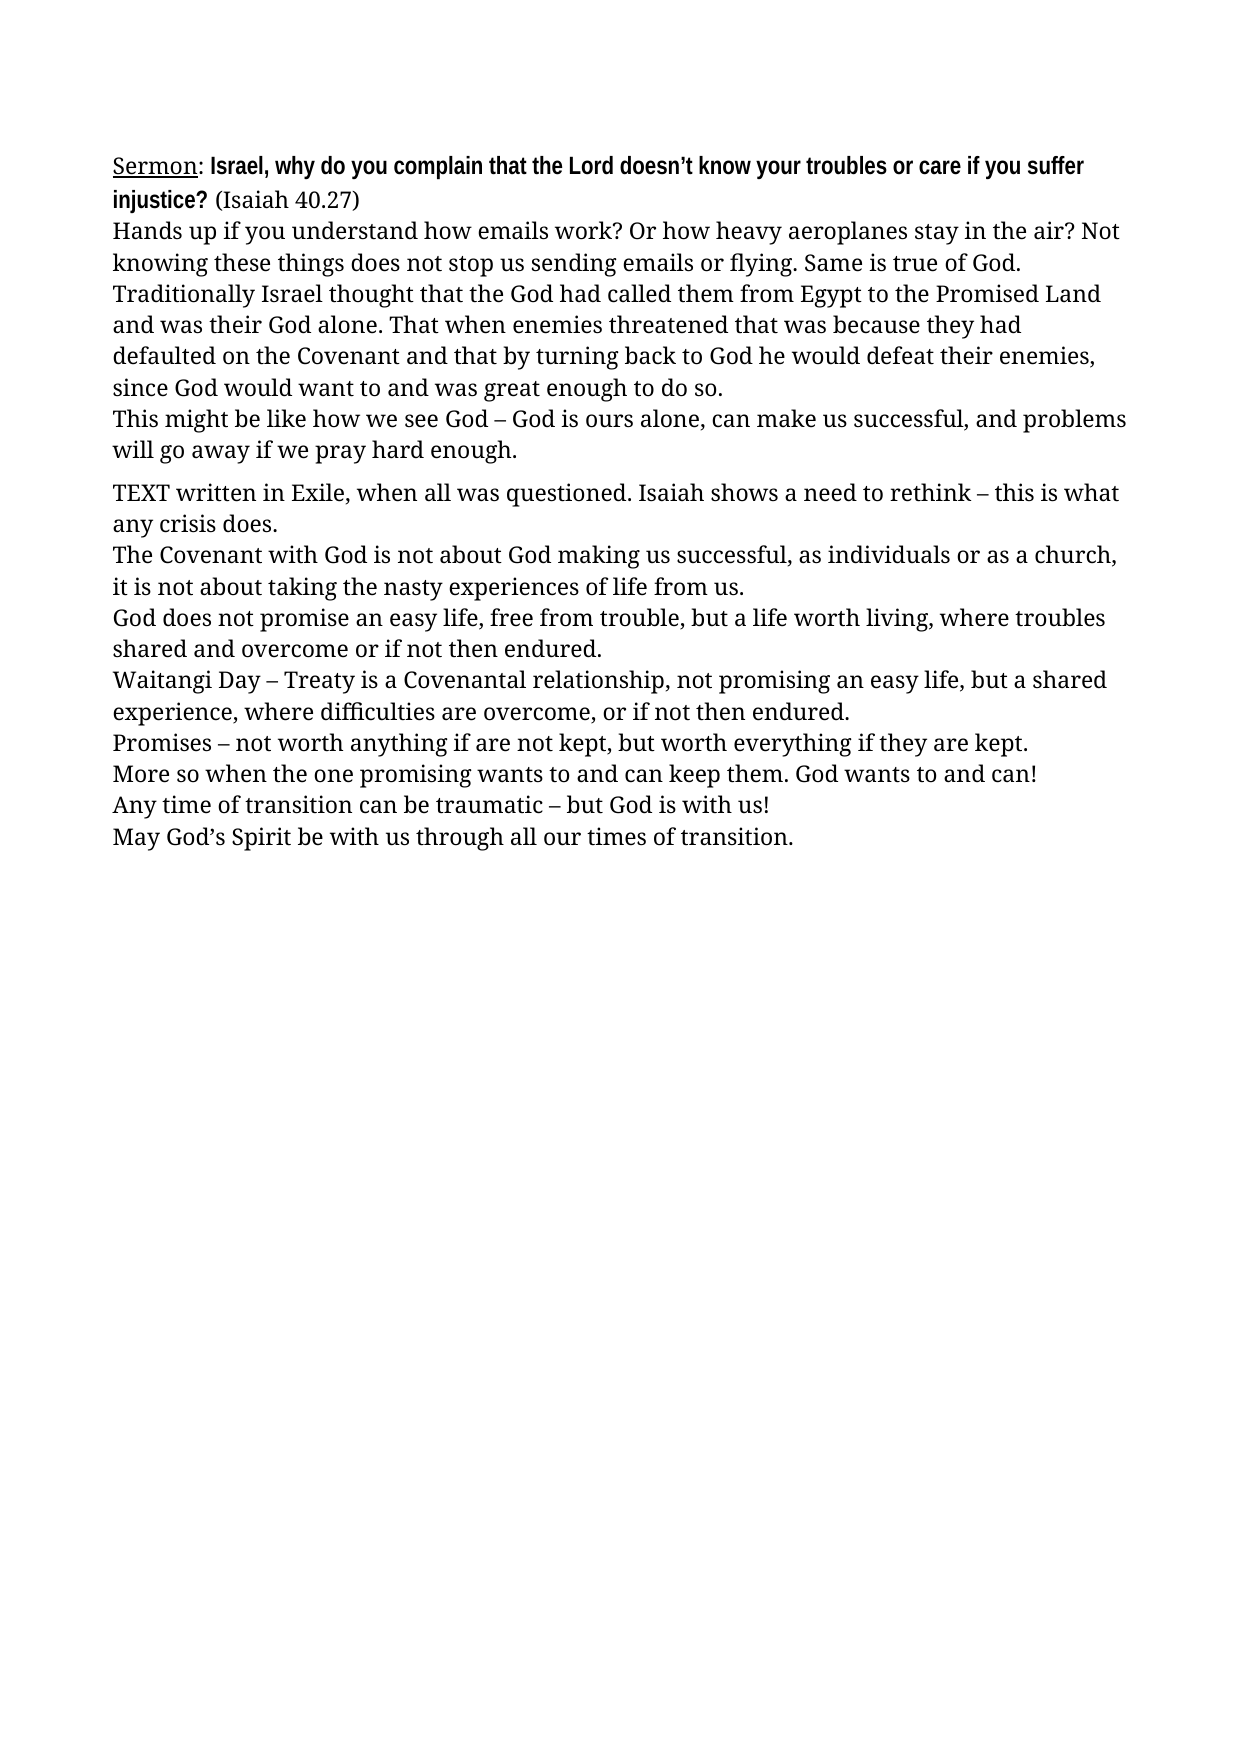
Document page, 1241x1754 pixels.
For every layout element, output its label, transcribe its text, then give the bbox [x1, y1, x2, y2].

text The Covenant with God is not about God making us successful, as individuals or as a church, it is not about taking the nasty experiences of life from us. [112, 539, 1128, 602]
text Hands up if you understand how emails work? Or how heavy aeroplanes stay in the air? Not knowing these things does not stop us sending emails or flying. Same is true of God. [112, 215, 1128, 278]
text Sermon: Israel, why do you complain that the Lord doesn’t know your troubles or care if you suffer injustice? (Isaiah 40.27) [112, 150, 1128, 215]
text Promises – not worth anything if are not kept, but worth everything if they are kept. [112, 727, 1128, 758]
text Traditionally Israel thought that the God had called them from Egypt to the Promised Land and was their God alone. That when enemies threatened that was because they had defaulted on the Covenant and that by turning back to God he would defeat their enemies, since God would want to and was great enough to do so. [112, 278, 1128, 403]
text May God’s Spirit be with us through all our times of transition. [112, 820, 1128, 852]
text God does not promise an easy life, free from trouble, but a life worth living, where troubles shared and overcome or if not then endured. [112, 602, 1128, 664]
text More so when the one promising wants to and can keep them. God wants to and can! [112, 758, 1128, 789]
text Waitangi Day – Treaty is a Covenantal relationship, not promising an easy life, but a shared experience, where difficulties are overcome, or if not then endured. [112, 664, 1128, 727]
text Any time of transition can be traumatic – but God is with us! [112, 789, 1128, 820]
text This might be like how we see God – God is ours alone, can make us successful, and problems will go away if we pray hard enough. [112, 403, 1128, 465]
text TEXT written in Exile, when all was questioned. Isaiah shows a need to rethink – this is what any crisis does. [112, 477, 1128, 539]
